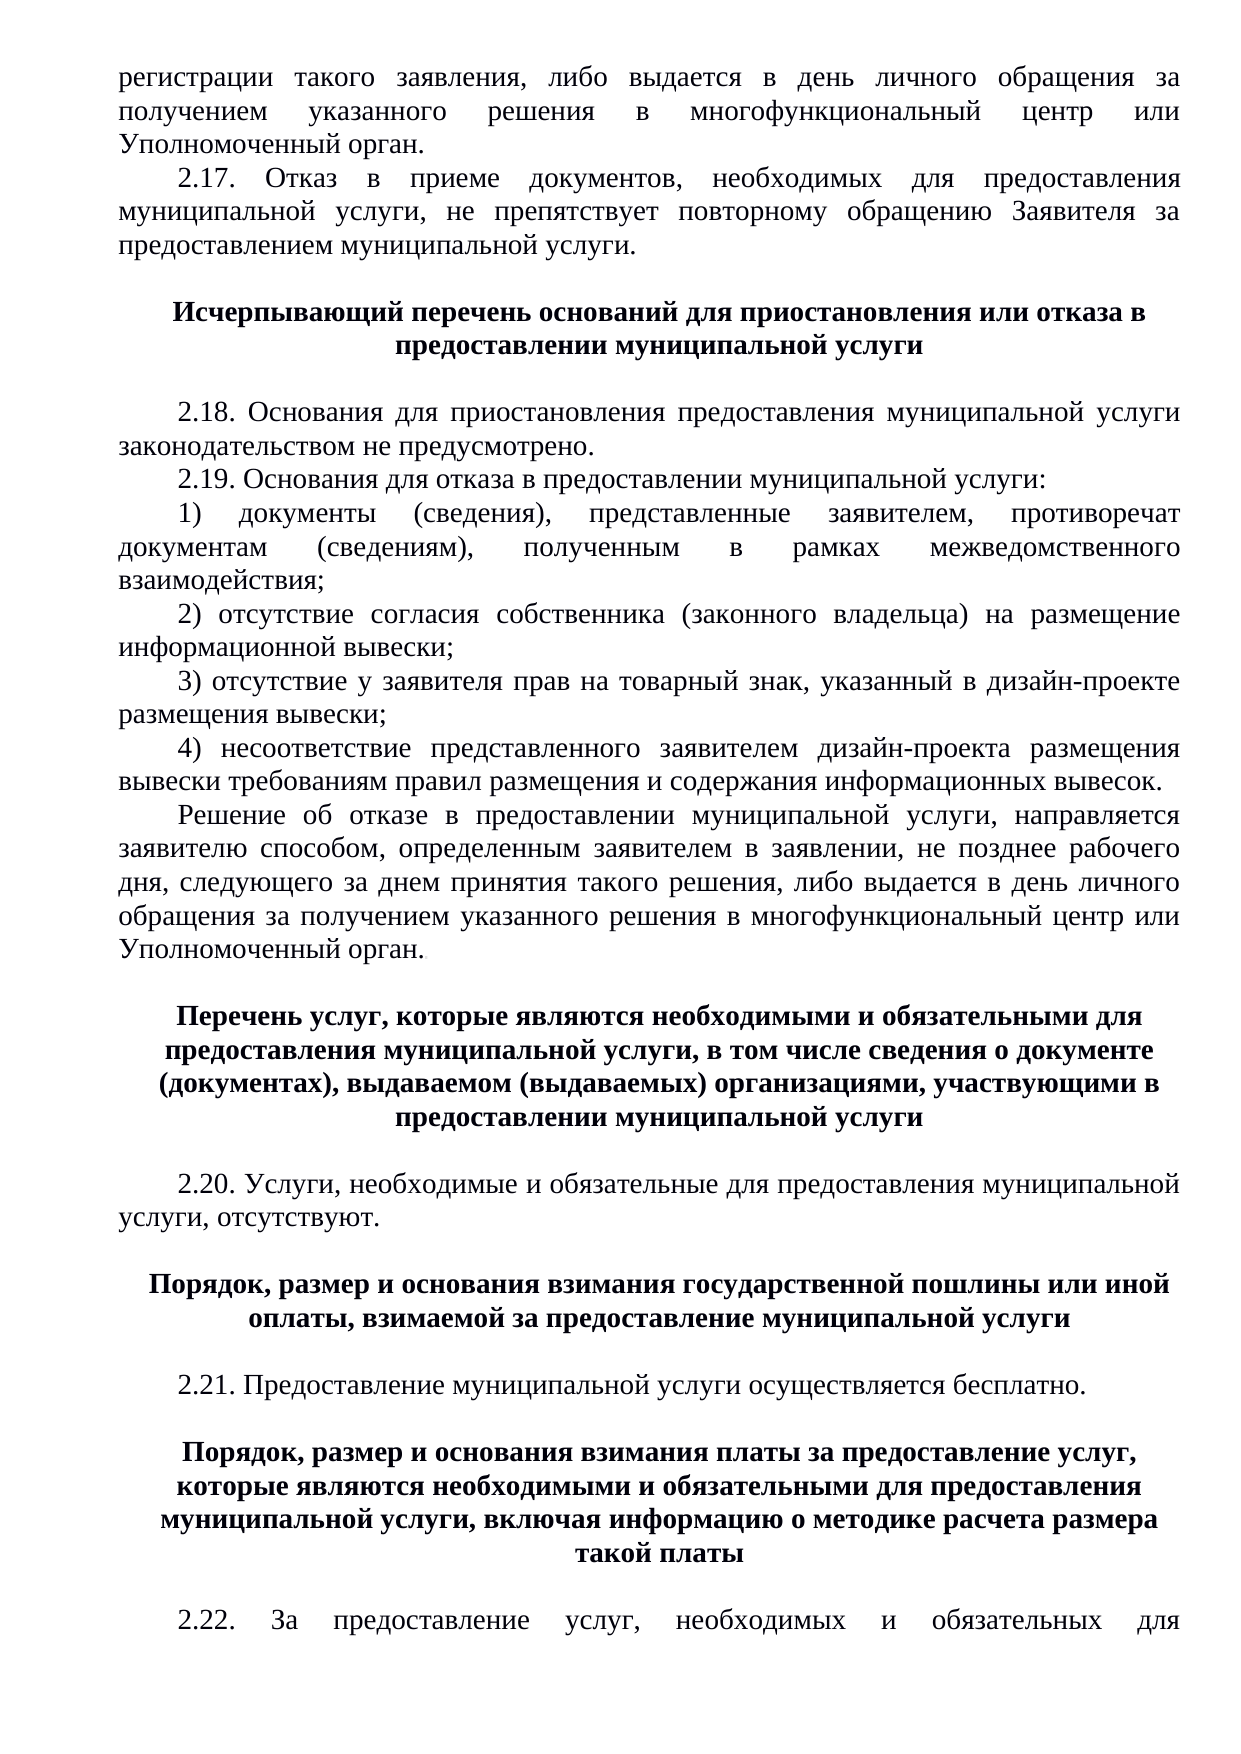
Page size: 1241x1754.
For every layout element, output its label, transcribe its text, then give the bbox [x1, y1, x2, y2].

text 2.17. Отказ в приеме документов, необходимых для предоставления муниципальной услуги, не препятствует повторному обращению Заявителя за предоставлением муниципальной услуги. [118, 160, 1181, 260]
text 1) документы (сведения), представленные заявителем, противоречат документам (сведениям), полученным в рамках межведомственного взаимодействия; [118, 495, 1181, 596]
subtitle Исчерпывающий перечень оснований для приостановления или отказа в предоставлении муниципальной услуги [138, 294, 1181, 361]
text 2.20. Услуги, необходимые и обязательные для предоставления муниципальной услуги, отсутствуют. [118, 1166, 1181, 1233]
text 3) отсутствие у заявителя прав на товарный знак, указанный в дизайн-проекте размещения вывески; [118, 663, 1181, 730]
subtitle Перечень услуг, которые являются необходимыми и обязательными для предоставления муниципальной услуги, в том числе сведения о документе (документах), выдаваемом (выдаваемых) организациями, участвующими в предоставлении муниципальной услуги [138, 998, 1181, 1132]
text 2.21. Предоставление муниципальной услуги осуществляется бесплатно. [118, 1367, 1181, 1401]
subtitle Порядок, размер и основания взимания платы за предоставление услуг, которые являются необходимыми и обязательными для предоставления муниципальной услуги, включая информацию о методике расчета размера такой платы [138, 1434, 1181, 1568]
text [118, 59, 1181, 160]
text Решение об отказе в предоставлении муниципальной услуги, направляется заявителю способом, определенным заявителем в заявлении, не позднее рабочего дня, следующего за днем принятия такого решения, либо выдается в день личного обращения за получением указанного решения в многофункциональный центр или Уполномоченный орган. [118, 797, 1181, 965]
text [118, 1602, 1181, 1636]
text 4) несоответствие представленного заявителем дизайн-проекта размещения вывески требованиям правил размещения и содержания информационных вывесок. [118, 730, 1181, 797]
text 2) отсутствие согласия собственника (законного владельца) на размещение информационной вывески; [118, 596, 1181, 663]
text 2.18. Основания для приостановления предоставления муниципальной услуги законодательством не предусмотрено. [118, 394, 1181, 462]
subtitle Порядок, размер и основания взимания государственной пошлины или иной оплаты, взимаемой за предоставление муниципальной услуги [138, 1267, 1181, 1334]
text 2.19. Основания для отказа в предоставлении муниципальной услуги: [118, 462, 1181, 495]
